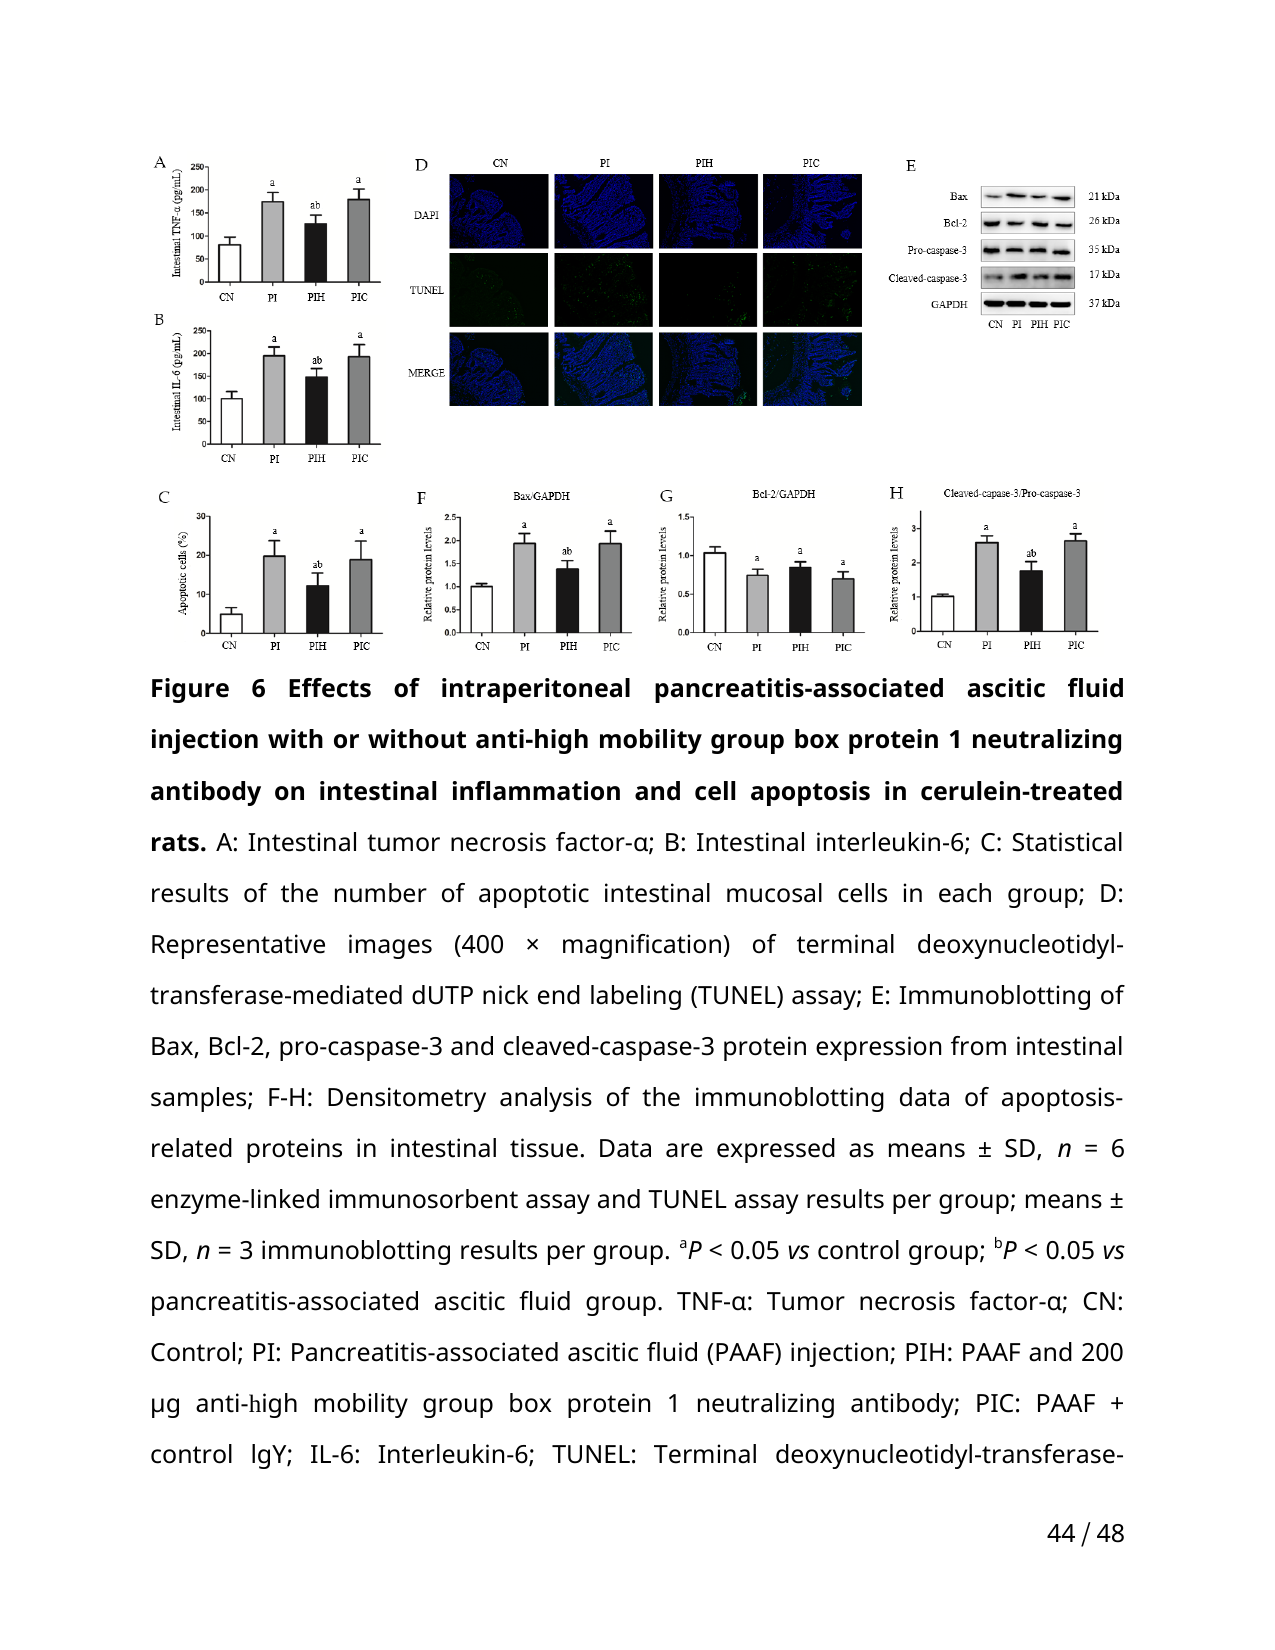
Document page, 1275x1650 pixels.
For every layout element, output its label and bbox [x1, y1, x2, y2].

picture [150, 150, 1125, 657]
text [150, 671, 1125, 1471]
